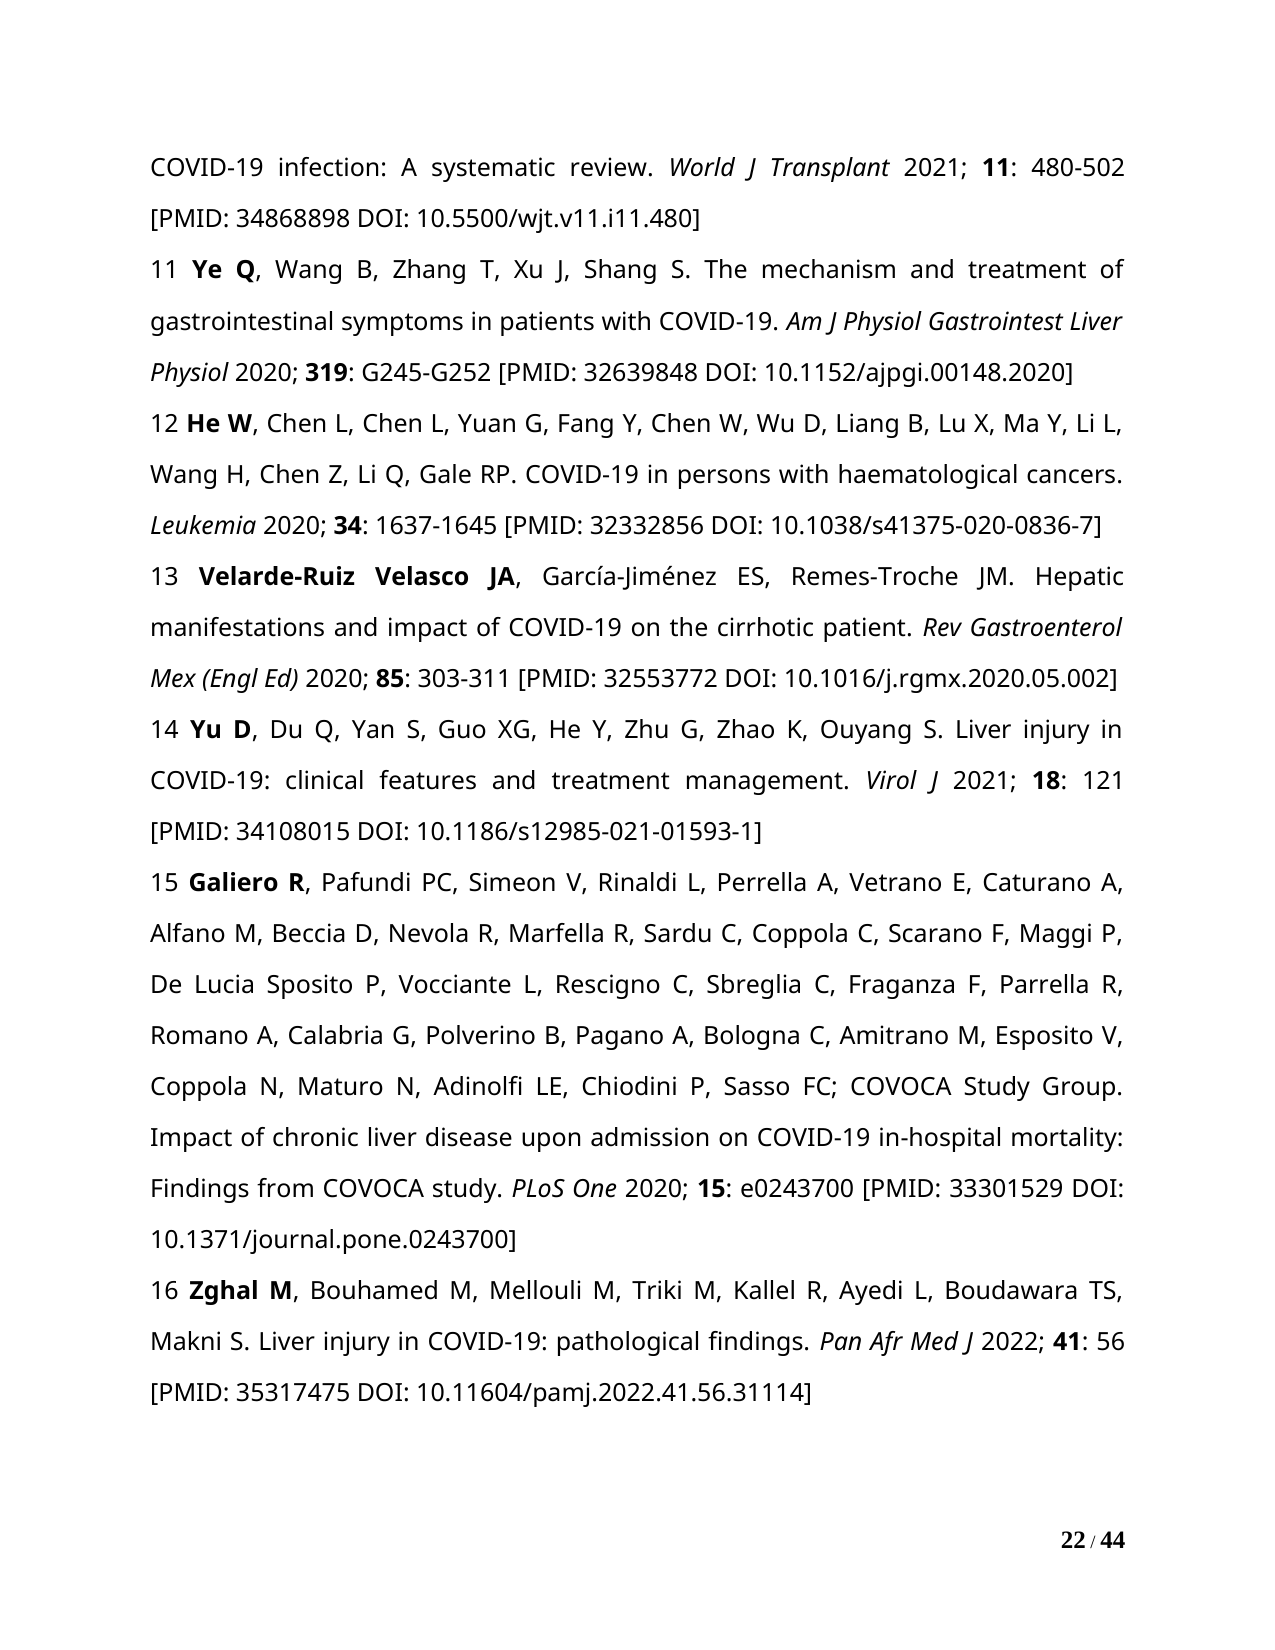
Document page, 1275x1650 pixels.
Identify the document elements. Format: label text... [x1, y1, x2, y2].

text 13 Velarde-Ruiz Velasco JA, García-Jiménez ES, Remes-Troche JM. Hepatic manifestations and impact of COVID-19 on the cirrhotic patient. Rev Gastroenterol Mex (Engl Ed) 2020; 85: 303-311 [PMID: 32553772 DOI: 10.1016/j.rgmx.2020.05.002] [150, 558, 1125, 694]
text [150, 150, 1125, 235]
text 12 He W, Chen L, Chen L, Yuan G, Fang Y, Chen W, Wu D, Liang B, Lu X, Ma Y, Li L, Wang H, Chen Z, Li Q, Gale RP. COVID-19 in persons with haematological cancers. Leukemia 2020; 34: 1637-1645 [PMID: 32332856 DOI: 10.1038/s41375-020-0836-7] [150, 405, 1125, 541]
text 15 Galiero R, Pafundi PC, Simeon V, Rinaldi L, Perrella A, Vetrano E, Caturano A, Alfano M, Beccia D, Nevola R, Marfella R, Sardu C, Coppola C, Scarano F, Maggi P, De Lucia Sposito P, Vocciante L, Rescigno C, Sbreglia C, Fraganza F, Parrella R, Romano A, Calabria G, Polverino B, Pagano A, Bologna C, Amitrano M, Esposito V, Coppola N, Maturo N, Adinolfi LE, Chiodini P, Sasso FC; COVOCA Study Group. Impact of chronic liver disease upon admission on COVID-19 in-hospital mortality: Findings from COVOCA study. PLoS One 2020; 15: e0243700 [PMID: 33301529 DOI: 10.1371/journal.pone.0243700] [150, 864, 1125, 1256]
text 11 Ye Q, Wang B, Zhang T, Xu J, Shang S. The mechanism and treatment of gastrointestinal symptoms in patients with COVID-19. Am J Physiol Gastrointest Liver Physiol 2020; 319: G245-G252 [PMID: 32639848 DOI: 10.1152/ajpgi.00148.2020] [150, 252, 1125, 388]
text 14 Yu D, Du Q, Yan S, Guo XG, He Y, Zhu G, Zhao K, Ouyang S. Liver injury in COVID-19: clinical features and treatment management. Virol J 2021; 18: 121 [PMID: 34108015 DOI: 10.1186/s12985-021-01593-1] [150, 711, 1125, 848]
text 16 Zghal M, Bouhamed M, Mellouli M, Triki M, Kallel R, Ayedi L, Boudawara TS, Makni S. Liver injury in COVID-19: pathological findings. Pan Afr Med J 2022; 41: 56 [PMID: 35317475 DOI: 10.11604/pamj.2022.41.56.31114] [150, 1273, 1125, 1409]
